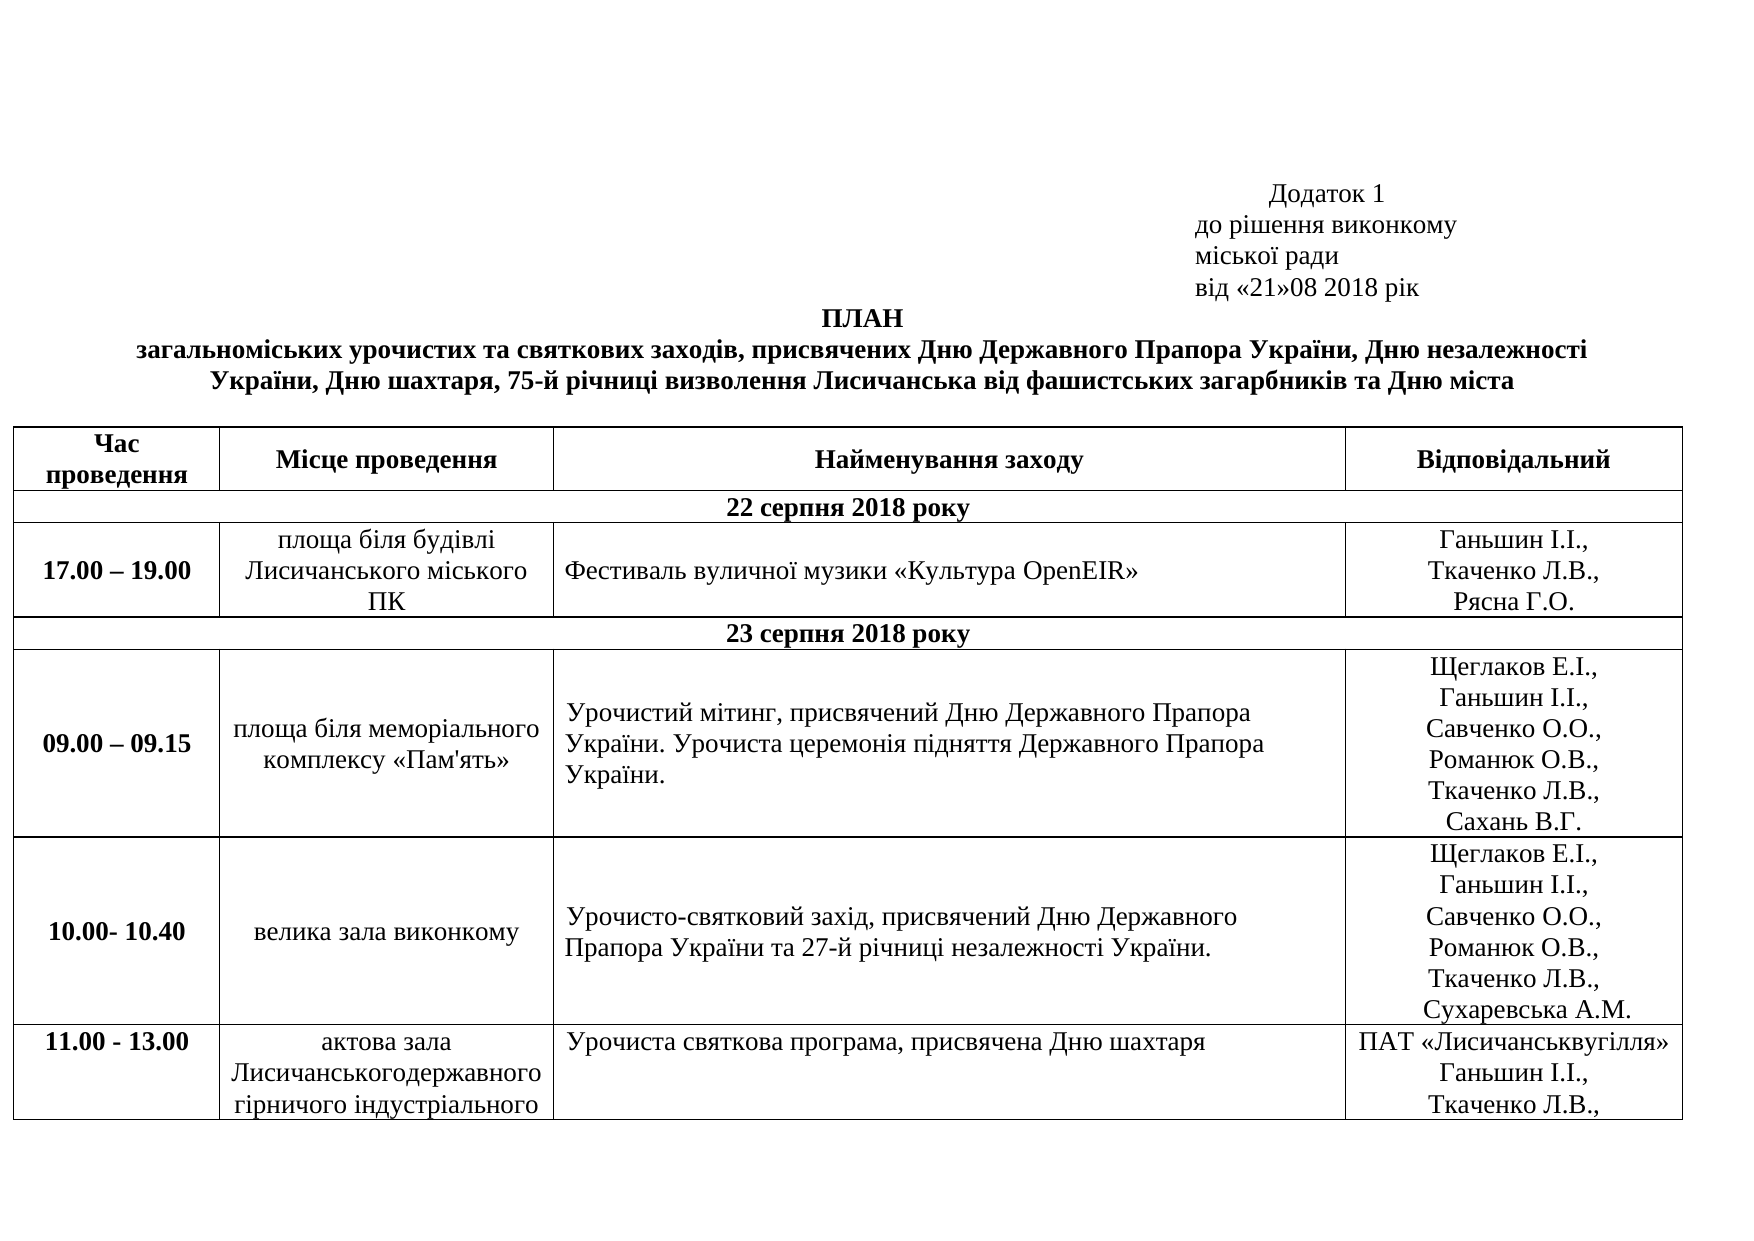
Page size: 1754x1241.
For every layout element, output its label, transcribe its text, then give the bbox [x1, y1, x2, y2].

text Додаток 1 [707, 177, 1636, 208]
table_cell 23 серпня 2018 року [14, 618, 1682, 648]
table_cell площа біля будівлі Лисичанського міського ПК [220, 523, 553, 616]
text міської ради [707, 239, 1636, 271]
table_cell 22 серпня 2018 року [14, 491, 1682, 522]
table_cell Урочисто-святковий захід, присвячений Дню Державного Прапора України та 27-й річниці незалежності України. [554, 838, 1345, 1024]
table_header Час проведення [14, 428, 219, 490]
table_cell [1346, 1025, 1682, 1119]
table_cell Щеглаков Е.І., Ганьшин І.І., Савченко О.О., Романюк О.В., Ткаченко Л.В., Сухаревська А.М. [1346, 838, 1682, 1024]
table_header Найменування заходу [554, 428, 1345, 490]
table_cell 17.00 – 19.00 [14, 523, 219, 616]
text до рішення виконкому [707, 208, 1636, 239]
text загальноміських урочистих та святкових заходів, присвячених Дню Державного Прапора України, Дню незалежності [89, 333, 1636, 364]
table_cell 10.00- 10.40 [14, 838, 219, 1024]
table_header Відповідальний [1346, 428, 1682, 490]
text від «21»08 2018 рік [707, 271, 1636, 302]
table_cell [554, 1025, 1345, 1119]
table_cell 11.00 - 13.00 [14, 1025, 219, 1119]
table_cell Ганьшин І.І., Ткаченко Л.В., Рясна Г.О. [1346, 523, 1682, 616]
table_cell Урочистий мітинг, присвячений Дню Державного Прапора України. Урочиста церемонія підняття Державного Прапора України. [554, 650, 1345, 836]
table_cell площа біля меморіального комплексу «Пам'ять» [220, 650, 553, 836]
table_cell 09.00 – 09.15 [14, 650, 219, 836]
text ПЛАН [89, 302, 1636, 333]
table_header Місце проведення [220, 428, 553, 490]
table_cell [220, 1025, 553, 1119]
table_cell велика зала виконкому [220, 838, 553, 1024]
table_cell Щеглаков Е.І., Ганьшин І.І., Савченко О.О., Романюк О.В., Ткаченко Л.В., Сахань В.Г. [1346, 650, 1682, 836]
text України, Дню шахтаря, 75-й річниці визволення Лисичанська від фашистських загарбників та Дню міста [89, 364, 1636, 395]
table_cell Фестиваль вуличної музики «Культура OpenEIR» [554, 523, 1345, 616]
